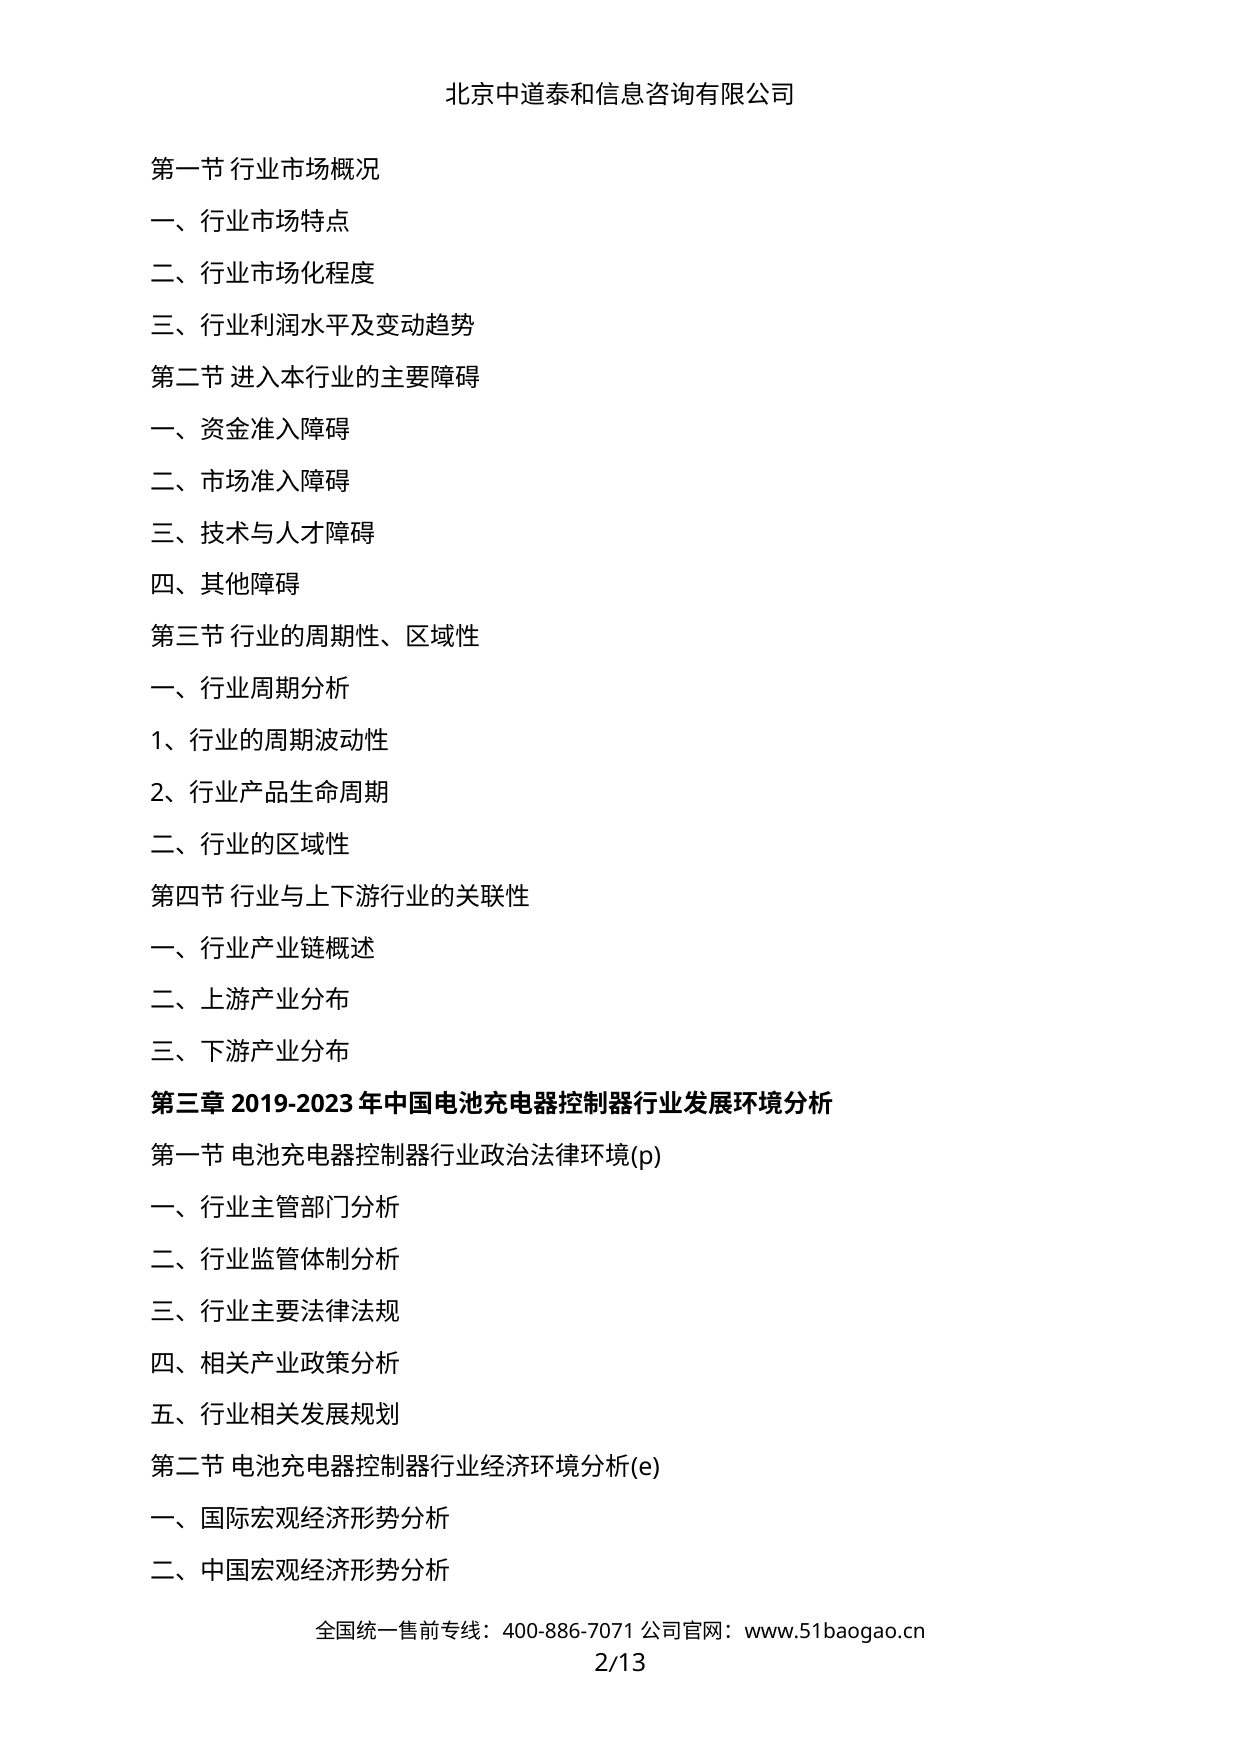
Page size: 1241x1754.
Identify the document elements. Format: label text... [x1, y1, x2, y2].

text 二、上游产业分布 [150, 980, 1090, 1016]
text 二、市场准入障碍 [150, 461, 1090, 497]
text 四、其他障碍 [150, 565, 1090, 601]
text 三、行业主要法律法规 [150, 1291, 1090, 1327]
text 二、中国宏观经济形势分析 [150, 1551, 1090, 1587]
text 一、行业主管部门分析 [150, 1187, 1090, 1224]
text 二、行业市场化程度 [150, 254, 1090, 290]
text 一、行业市场特点 [150, 202, 1090, 238]
text 二、行业的区域性 [150, 824, 1090, 861]
text 五、行业相关发展规划 [150, 1395, 1090, 1431]
text 三、技术与人才障碍 [150, 513, 1090, 549]
text 2、行业产品生命周期 [150, 772, 1090, 809]
text 第二节 电池充电器控制器行业经济环境分析(e) [150, 1447, 1090, 1483]
text 三、下游产业分布 [150, 1032, 1090, 1068]
text 一、行业周期分析 [150, 669, 1090, 705]
text 四、相关产业政策分析 [150, 1343, 1090, 1379]
text 第四节 行业与上下游行业的关联性 [150, 876, 1090, 912]
text 第二节 进入本行业的主要障碍 [150, 357, 1090, 394]
text 一、行业产业链概述 [150, 928, 1090, 964]
text 一、国际宏观经济形势分析 [150, 1499, 1090, 1535]
text 第一节 电池充电器控制器行业政治法律环境(p) [150, 1136, 1090, 1172]
text 一、资金准入障碍 [150, 409, 1090, 446]
text 第三节 行业的周期性、区域性 [150, 617, 1090, 653]
text 第一节 行业市场概况 [150, 150, 1090, 186]
text 三、行业利润水平及变动趋势 [150, 306, 1090, 342]
text 第三章 2019-2023年中国电池充电器控制器行业发展环境分析 [150, 1084, 1090, 1120]
text 1、行业的周期波动性 [150, 721, 1090, 757]
text 二、行业监管体制分析 [150, 1239, 1090, 1276]
